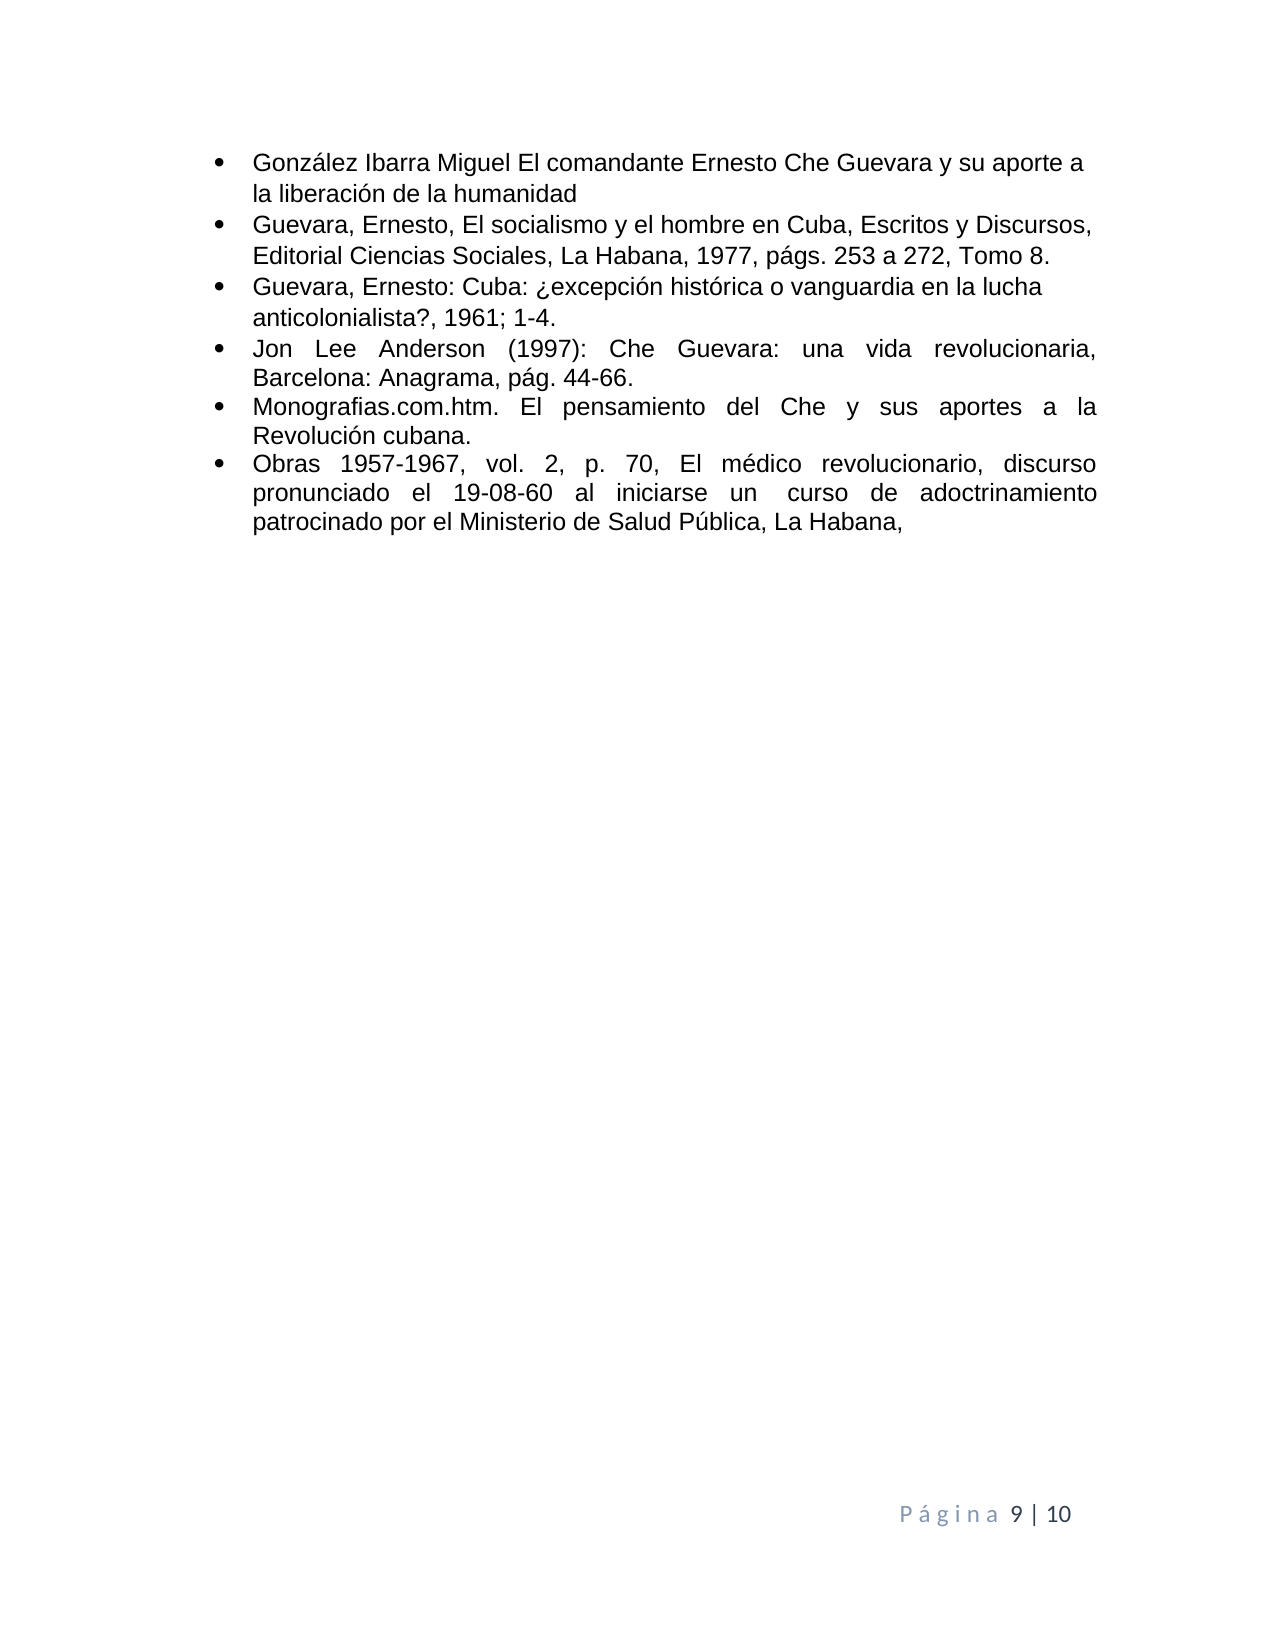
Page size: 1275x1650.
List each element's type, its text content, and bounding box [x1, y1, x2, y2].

list Monografias.com.htm. El pensamiento del Che y sus aportes a la Revolución cubana. [215, 392, 1098, 449]
list González Ibarra Miguel El comandante Ernesto Che Guevara y su aporte a la liberación de la humanidad [215, 148, 1098, 207]
list Jon Lee Anderson (1997): Che Guevara: una vida revolucionaria, Barcelona: Anagrama, pág. 44-66. [215, 334, 1098, 392]
list Guevara, Ernesto: Cuba: ¿excepción histórica o vanguardia en la lucha anticolonialista?, 1961; 1-4. [215, 272, 1098, 332]
list Obras 1957-1967, vol. 2, p. 70, El médico revolucionario, discurso pronunciado el 19-08-60 al iniciarse un curso de adoctrinamiento patrocinado por el Ministerio de Salud Pública, La Habana, [215, 449, 1098, 536]
list Guevara, Ernesto, El socialismo y el hombre en Cuba, Escritos y Discursos, Editorial Ciencias Sociales, La Habana, 1977, págs. 253 a 272, Tomo 8. [215, 210, 1098, 270]
